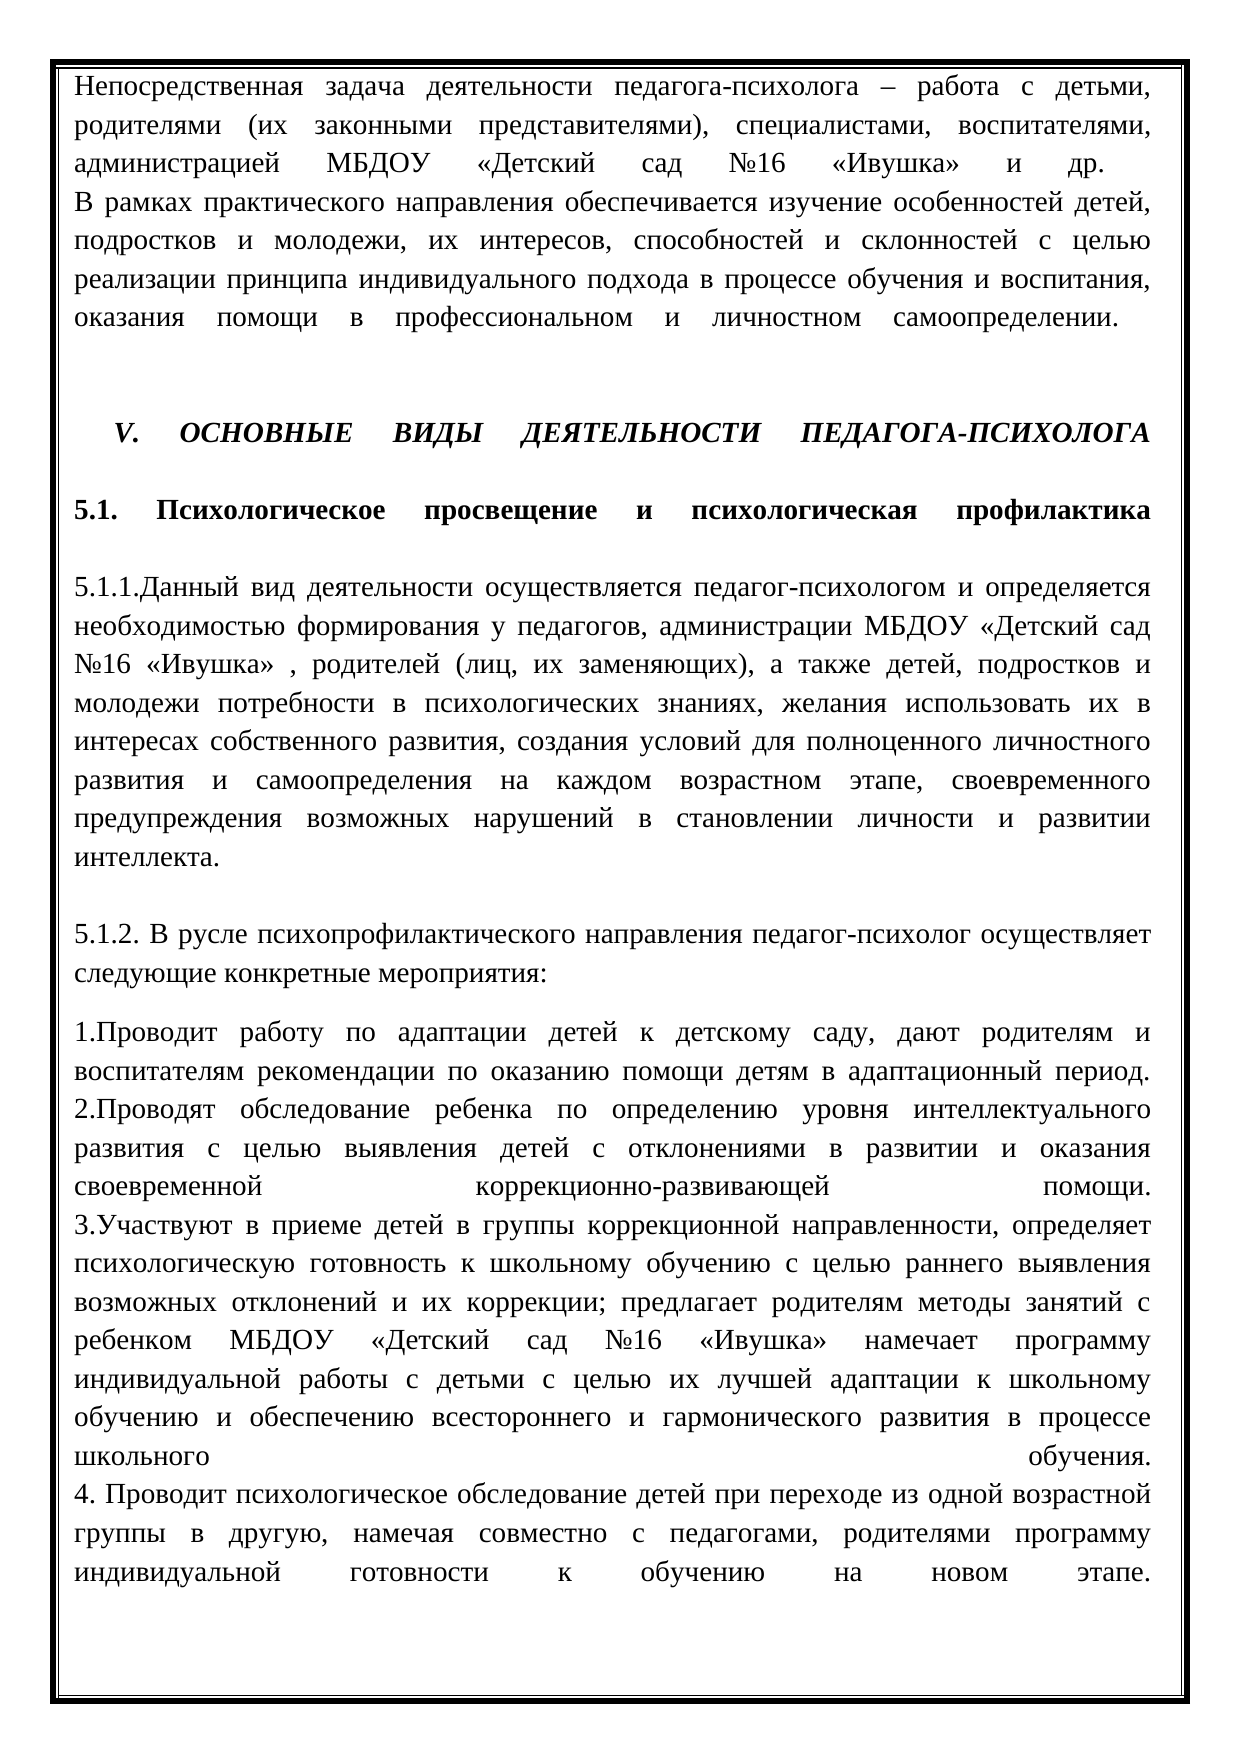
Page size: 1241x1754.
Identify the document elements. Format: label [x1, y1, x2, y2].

text [74, 1014, 1152, 1626]
text [74, 69, 1152, 988]
